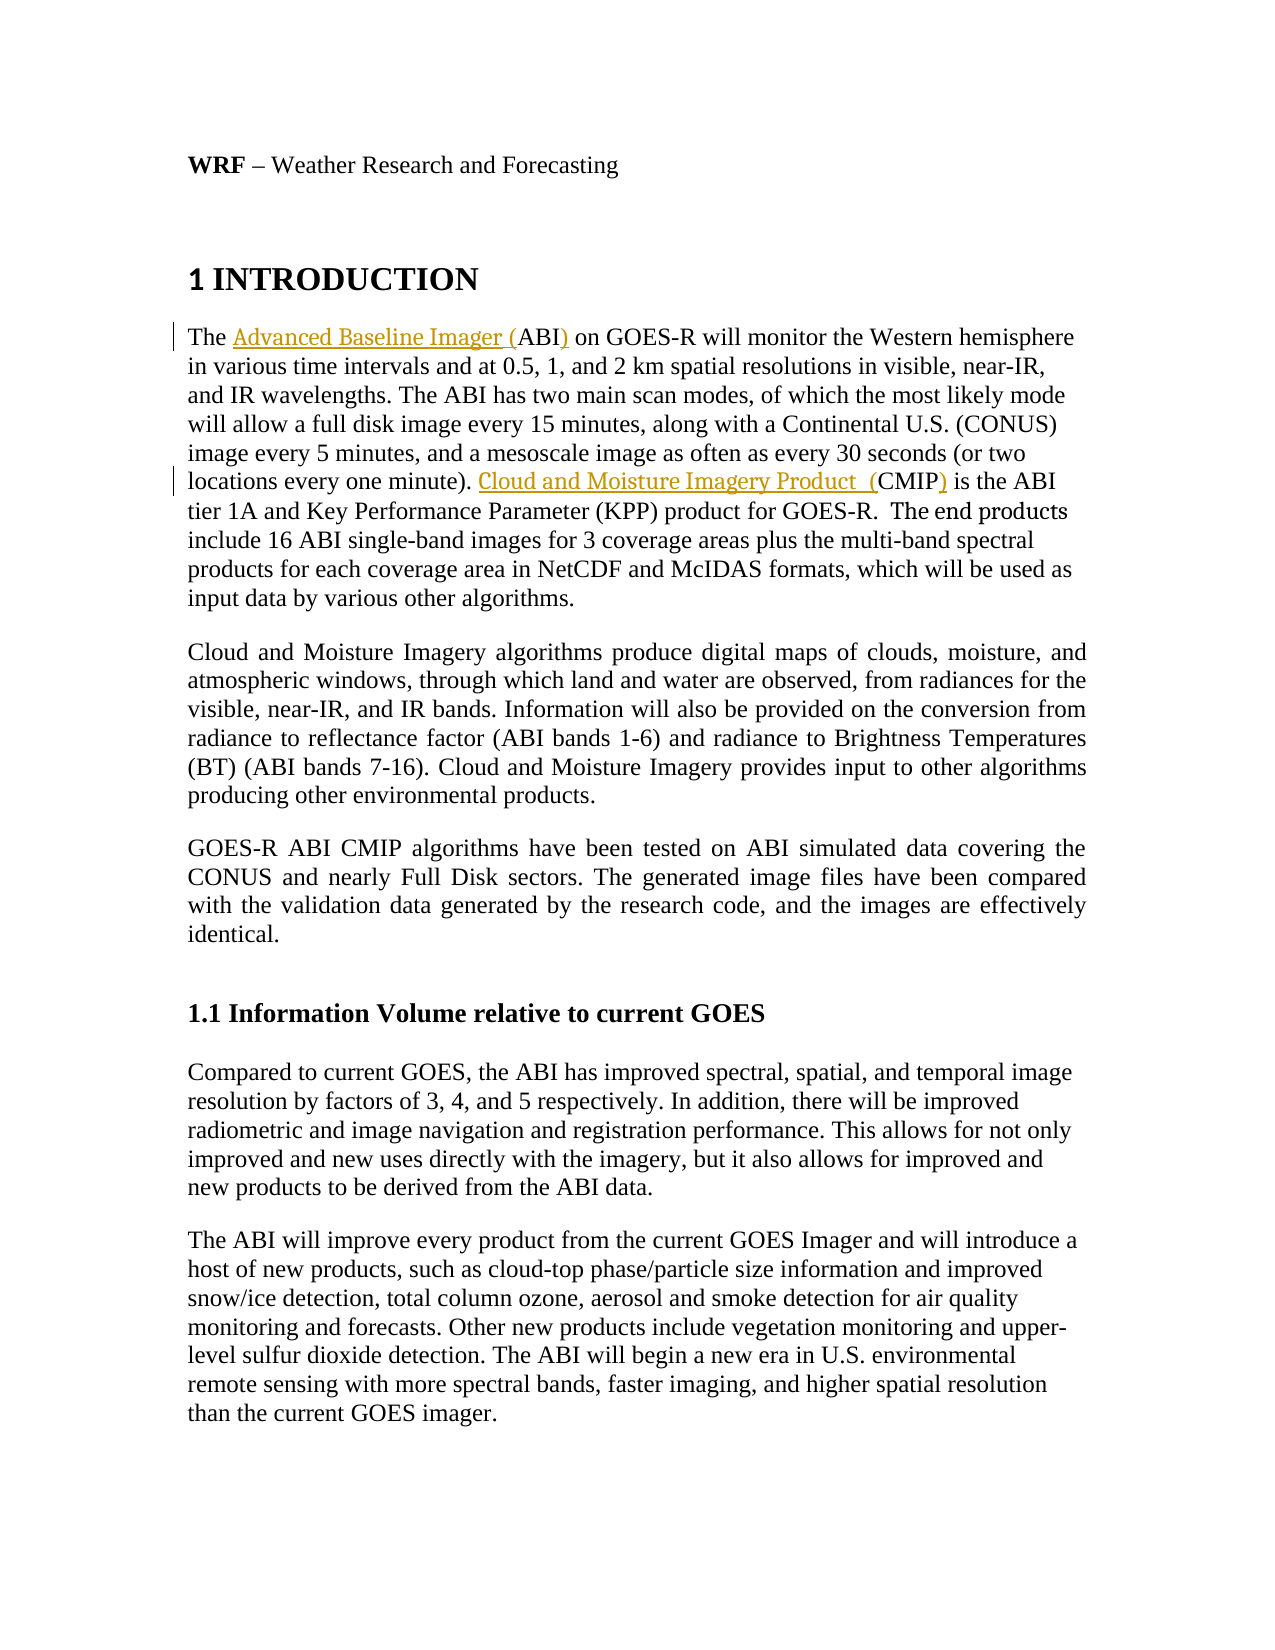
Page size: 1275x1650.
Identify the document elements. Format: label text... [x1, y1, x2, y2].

text GOES-R ABI CMIP algorithms have been tested on ABI simulated data covering the CONUS and nearly Full Disk sectors. The generated image files have been compared with the validation data generated by the research code, and the images are effectively identical. [187, 833, 1087, 948]
text Compared to current GOES, the ABI has improved spectral, spatial, and temporal image resolution by factors of 3, 4, and 5 respectively. In addition, there will be improved radiometric and image navigation and registration performance. This allows for not only improved and new uses directly with the imagery, but it also allows for improved and new products to be derived from the ABI data. [187, 1057, 1087, 1201]
text The ABI will improve every product from the current GOES Imager and will introduce a host of new products, such as cloud-top phase/particle size information and improved snow/ice detection, total column ozone, aerosol and smoke detection for air quality monitoring and forecasts. Other new products include vegetation monitoring and upper-level sulfur dioxide detection. The ABI will begin a new era in U.S. environmental remote sensing with more spectral bands, faster imaging, and higher spatial resolution than the current GOES imager. [187, 1225, 1087, 1427]
subtitle 1.1 Information Volume relative to current GOES [187, 998, 1087, 1029]
text WRF – Weather Research and Forecasting [187, 150, 1087, 179]
text The ABI on GOES-R will monitor the Western hemisphere in various time intervals and at 0.5, 1, and 2 km spatial resolutions in visible, near-IR, and IR wavelengths. The ABI has two main scan modes, of which the most likely mode will allow a full disk image every 15 minutes, along with a Continental U.S. (CONUS) image every 5 minutes, and a mesoscale image as often as every 30 seconds (or two locations every one minute). CMIP is the ABI tier 1A and Key Performance Parameter (KPP) product for GOES-R. The end products include 16 ABI single-band images for 3 coverage areas plus the multi-band spectral products for each coverage area in NetCDF and McIDAS formats, which will be used as input data by various other algorithms. [187, 322, 1087, 612]
subtitle 1 INTRODUCTION [187, 257, 1087, 298]
text Cloud and Moisture Imagery algorithms produce digital maps of clouds, moisture, and atmospheric windows, through which land and water are observed, from radiances for the visible, near-IR, and IR bands. Information will also be provided on the conversion from radiance to reflectance factor (ABI bands 1-6) and radiance to Brightness Temperatures (BT) (ABI bands 7-16). Cloud and Moisture Imagery provides input to other algorithms producing other environmental products. [187, 637, 1087, 809]
